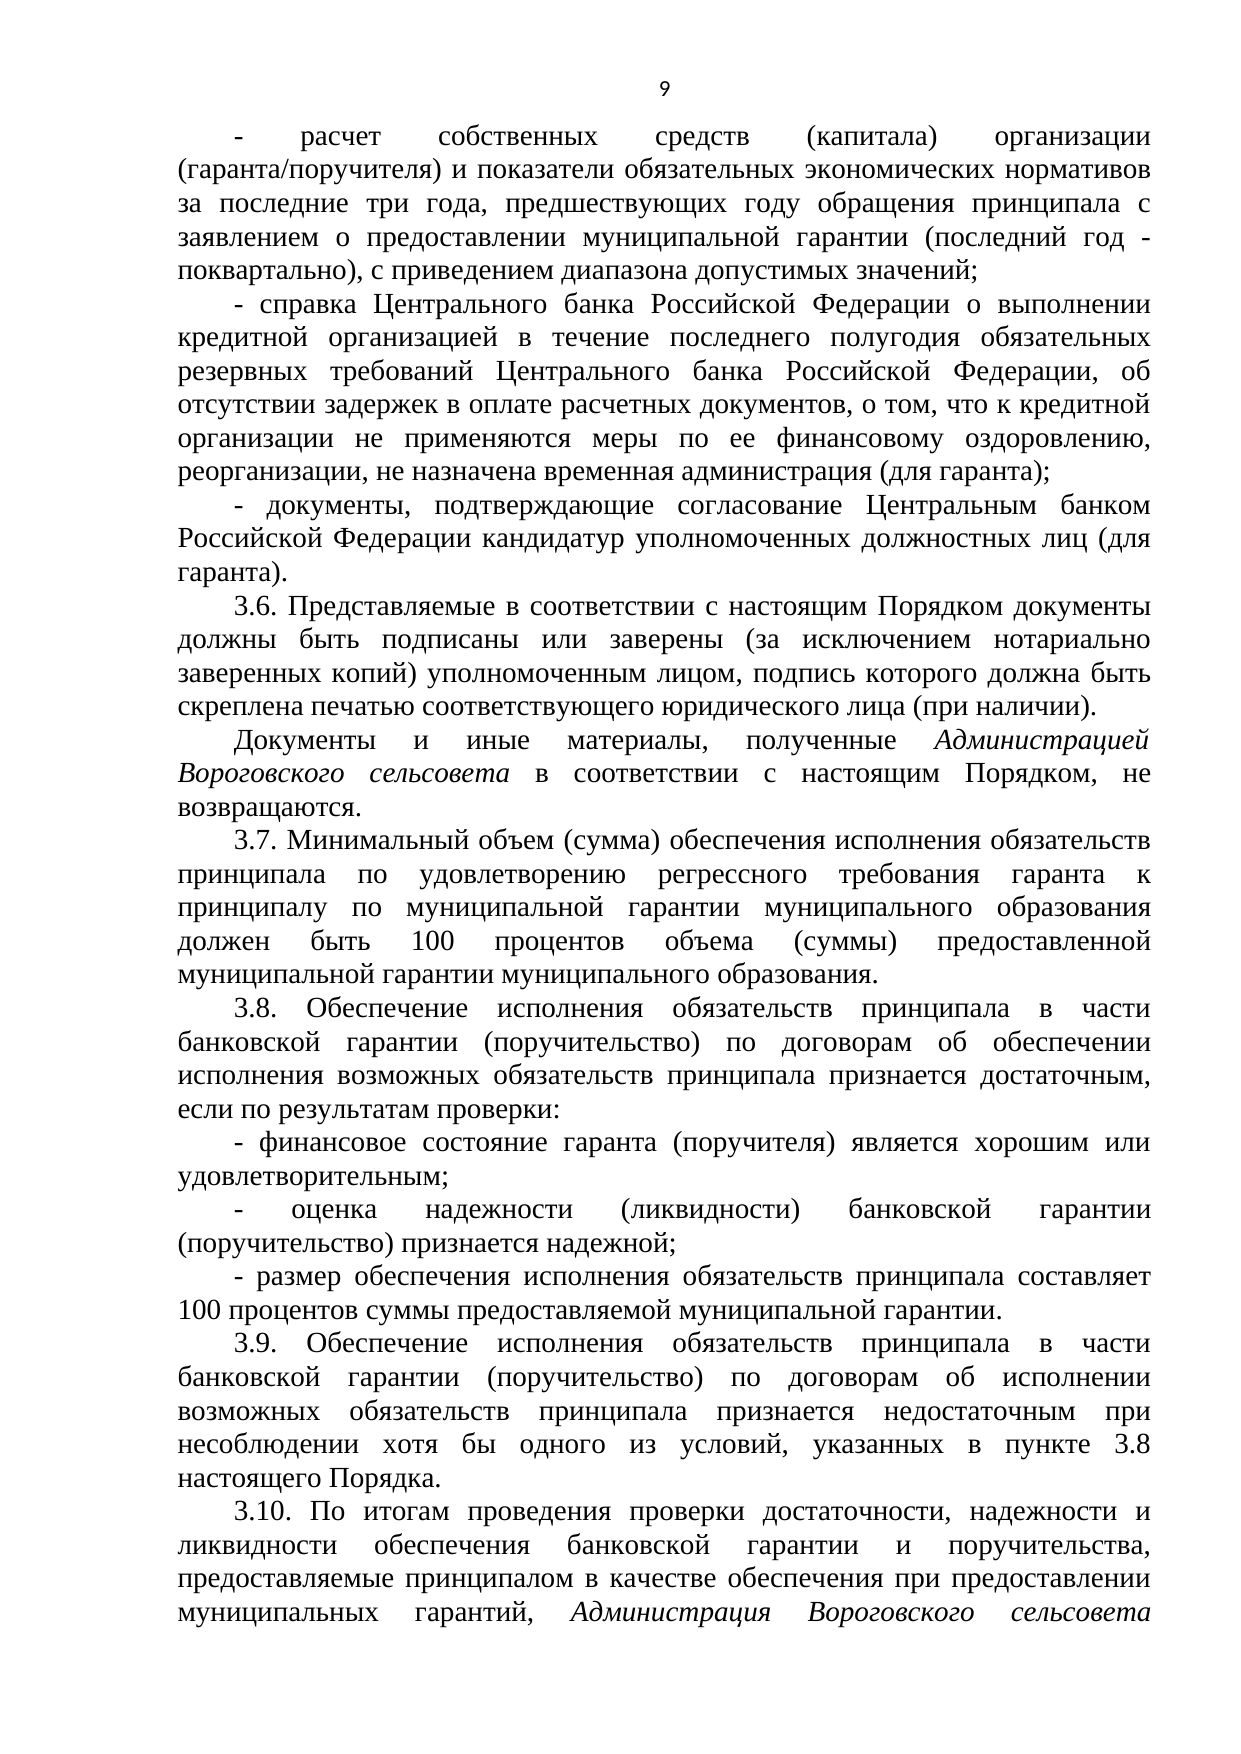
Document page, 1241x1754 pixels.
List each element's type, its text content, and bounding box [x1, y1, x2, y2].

text - документы, подтверждающие согласование Центральным банком Российской Федерации кандидатур уполномоченных должностных лиц (для гаранта). [177, 487, 1152, 588]
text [177, 1493, 1152, 1627]
text 3.9. Обеспечение исполнения обязательств принципала в части банковской гарантии (поручительство) по договорам об исполнении возможных обязательств принципала признается недостаточным при несоблюдении хотя бы одного из условий, указанных в пункте 3.8 настоящего Порядка. [177, 1326, 1152, 1493]
text 3.7. Минимальный объем (сумма) обеспечения исполнения обязательств принципала по удовлетворению регрессного требования гаранта к принципалу по муниципальной гарантии муниципального образования должен быть 100 процентов объема (суммы) предоставленной муниципальной гарантии муниципального образования. [177, 822, 1152, 990]
text - справка Центрального банка Российской Федерации о выполнении кредитной организацией в течение последнего полугодия обязательных резервных требований Центрального банка Российской Федерации, об отсутствии задержек в оплате расчетных документов, о том, что к кредитной организации не применяются меры по ее финансовому оздоровлению, реорганизации, не назначена временная администрация (для гаранта); [177, 286, 1152, 487]
text 3.6. Представляемые в соответствии с настоящим Порядком документы должны быть подписаны или заверены (за исключением нотариально заверенных копий) уполномоченным лицом, подпись которого должна быть скреплена печатью соответствующего юридического лица (при наличии). [177, 588, 1152, 722]
text - оценка надежности (ликвидности) банковской гарантии (поручительство) признается надежной; [177, 1191, 1152, 1258]
text - расчет собственных средств (капитала) организации (гаранта/поручителя) и показатели обязательных экономических нормативов за последние три года, предшествующих году обращения принципала с заявлением о предоставлении муниципальной гарантии (последний год - поквартально), с приведением диапазона допустимых значений; [177, 118, 1152, 286]
text - размер обеспечения исполнения обязательств принципала составляет 100 процентов суммы предоставляемой муниципальной гарантии. [177, 1258, 1152, 1326]
text - финансовое состояние гаранта (поручителя) является хорошим или удовлетворительным; [177, 1124, 1152, 1191]
text Документы и иные материалы, полученные Администрацией Вороговского сельсовета в соответствии с настоящим Порядком, не возвращаются. [177, 722, 1152, 822]
text 3.8. Обеспечение исполнения обязательств принципала в части банковской гарантии (поручительство) по договорам об обеспечении исполнения возможных обязательств принципала признается достаточным, если по результатам проверки: [177, 990, 1152, 1124]
